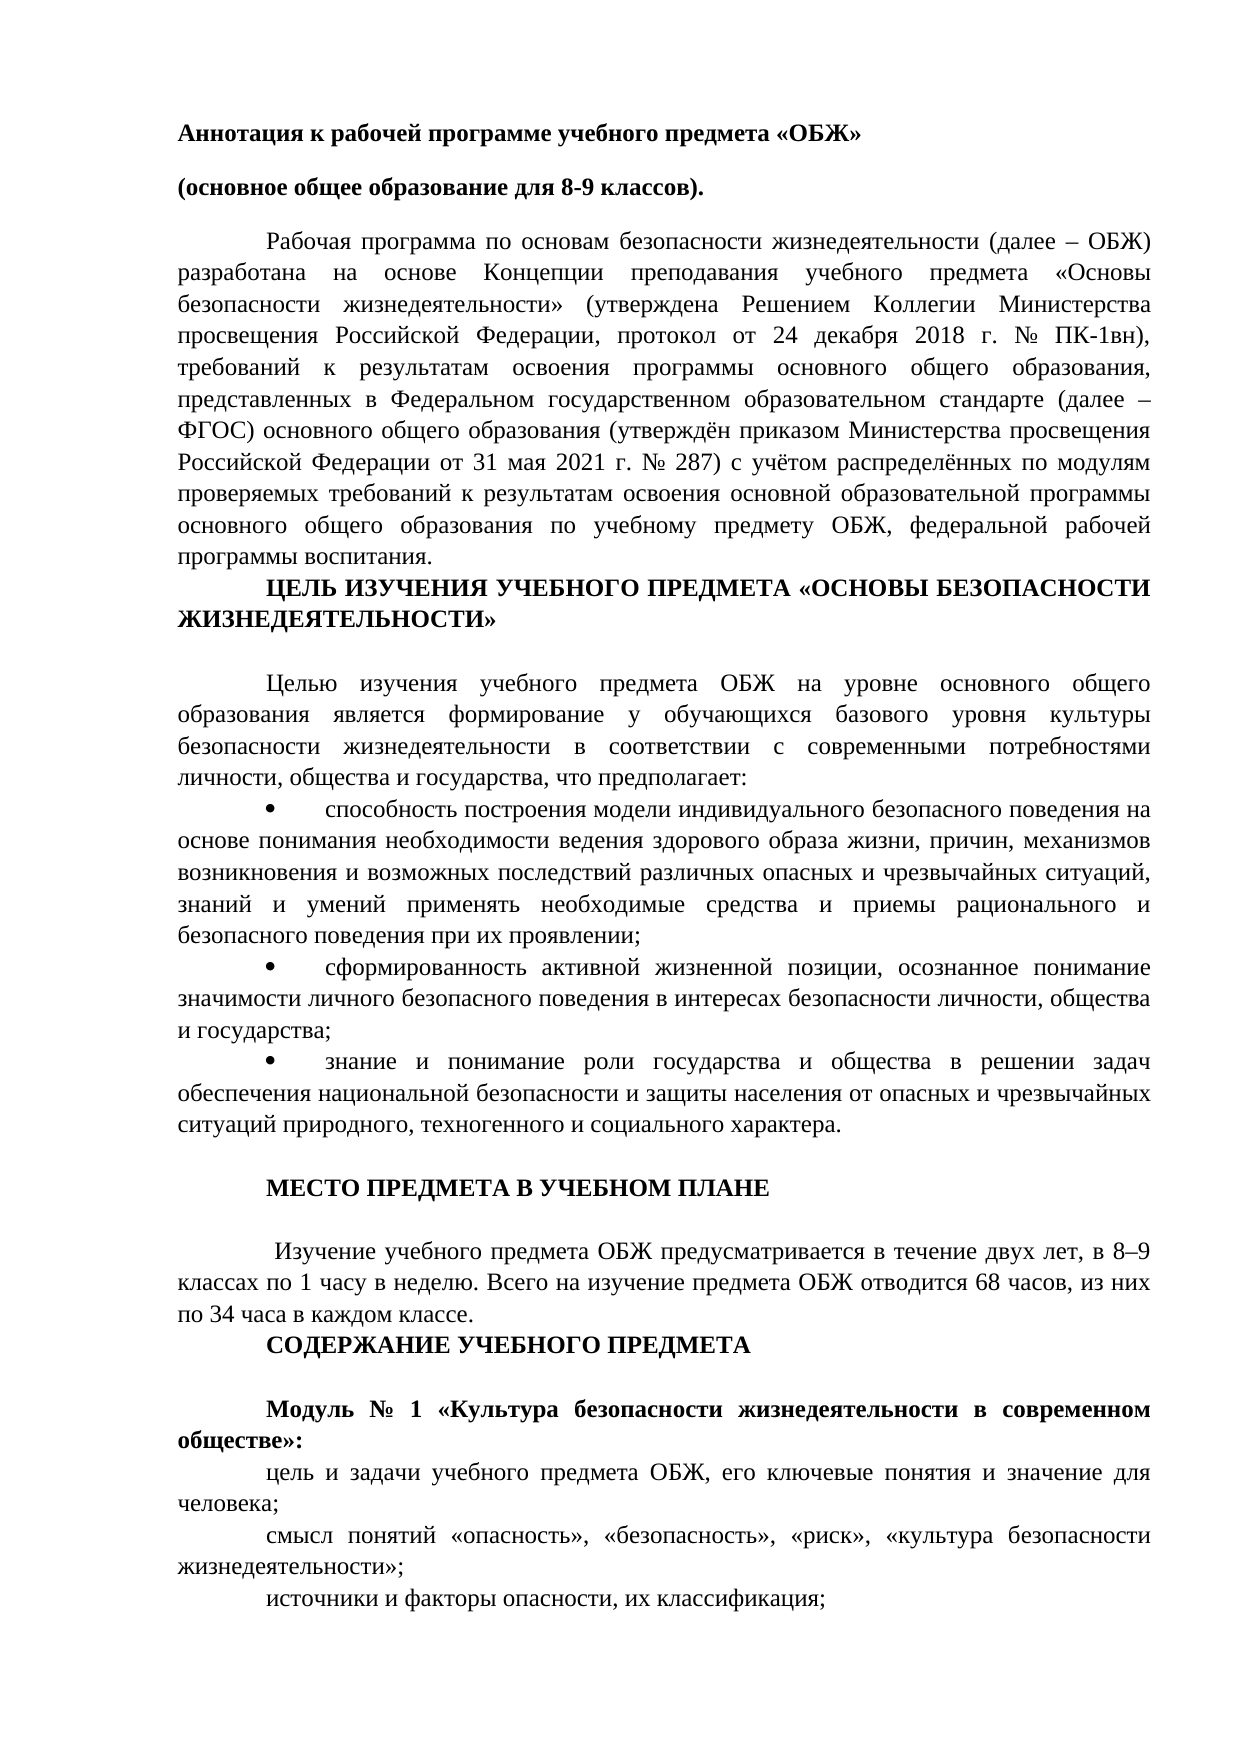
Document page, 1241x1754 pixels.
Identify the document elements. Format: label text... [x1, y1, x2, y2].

text Аннотация к рабочей программе учебного предмета «ОБЖ» [177, 118, 1152, 147]
text цель и задачи учебного предмета ОБЖ, его ключевые понятия и значение для человека; [177, 1457, 1152, 1517]
text ЦЕЛЬ ИЗУЧЕНИЯ УЧЕБНОГО ПРЕДМЕТА «ОСНОВЫ БЕЗОПАСНОСТИ ЖИЗНЕДЕЯТЕЛЬНОСТИ» [177, 573, 1152, 633]
text (основное общее образование для 8-9 классов). [177, 172, 1152, 201]
list способность построения модели индивидуального безопасного поведения на основе понимания необходимости ведения здорового образа жизни, причин, механизмов возникновения и возможных последствий различных опасных и чрезвычайных ситуаций, знаний и умений применять необходимые средства и приемы рационального и безопасного поведения при их проявлении; [177, 794, 1152, 949]
text МЕСТО ПРЕДМЕТА В УЧЕБНОМ ПЛАНЕ [177, 1173, 1152, 1201]
text СОДЕРЖАНИЕ УЧЕБНОГО ПРЕДМЕТА [177, 1331, 1152, 1359]
text источники и факторы опасности, их классификация; [177, 1583, 1152, 1612]
text смысл понятий «опасность», «безопасность», «риск», «культура безопасности жизнедеятельности»; [177, 1520, 1152, 1580]
list сформированность активной жизненной позиции, осознанное понимание значимости личного безопасного поведения в интересах безопасности личности, общества и государства; [177, 952, 1152, 1044]
text Рабочая программа по основам безопасности жизнедеятельности (далее – ОБЖ) разработана на основе Концепции преподавания учебного предмета «Основы безопасности жизнедеятельности» (утверждена Решением Коллегии Министерства просвещения Российской Федерации, протокол от 24 декабря 2018 г. № ПК-1вн), требований к результатам освоения программы основного общего образования, представленных в Федеральном государственном образовательном стандарте (далее – ФГОС) основного общего образования (утверждён приказом Министерства просвещения Российской Федерации от 31 мая 2021 г. № 287) с учётом распределённых по модулям проверяемых требований к результатам освоения основной образовательной программы основного общего образования по учебному предмету ОБЖ, федеральной рабочей программы воспитания. [177, 226, 1152, 570]
text Целью изучения учебного предмета ОБЖ на уровне основного общего образования является формирование у обучающихся базового уровня культуры безопасности жизнедеятельности в соответствии с современными потребностями личности, общества и государства, что предполагает: [177, 668, 1152, 791]
text Модуль № 1 «Культура безопасности жизнедеятельности в современном обществе»: [177, 1394, 1152, 1454]
list знание и понимание роли государства и общества в решении задач обеспечения национальной безопасности и защиты населения от опасных и чрезвычайных ситуаций природного, техногенного и социального характера. [177, 1046, 1152, 1138]
text Изучение учебного предмета ОБЖ предусматривается в течение двух лет, в 8–9 классах по 1 часу в неделю. Всего на изучение предмета ОБЖ отводится 68 часов, из них по 34 часа в каждом классе. [177, 1236, 1152, 1328]
